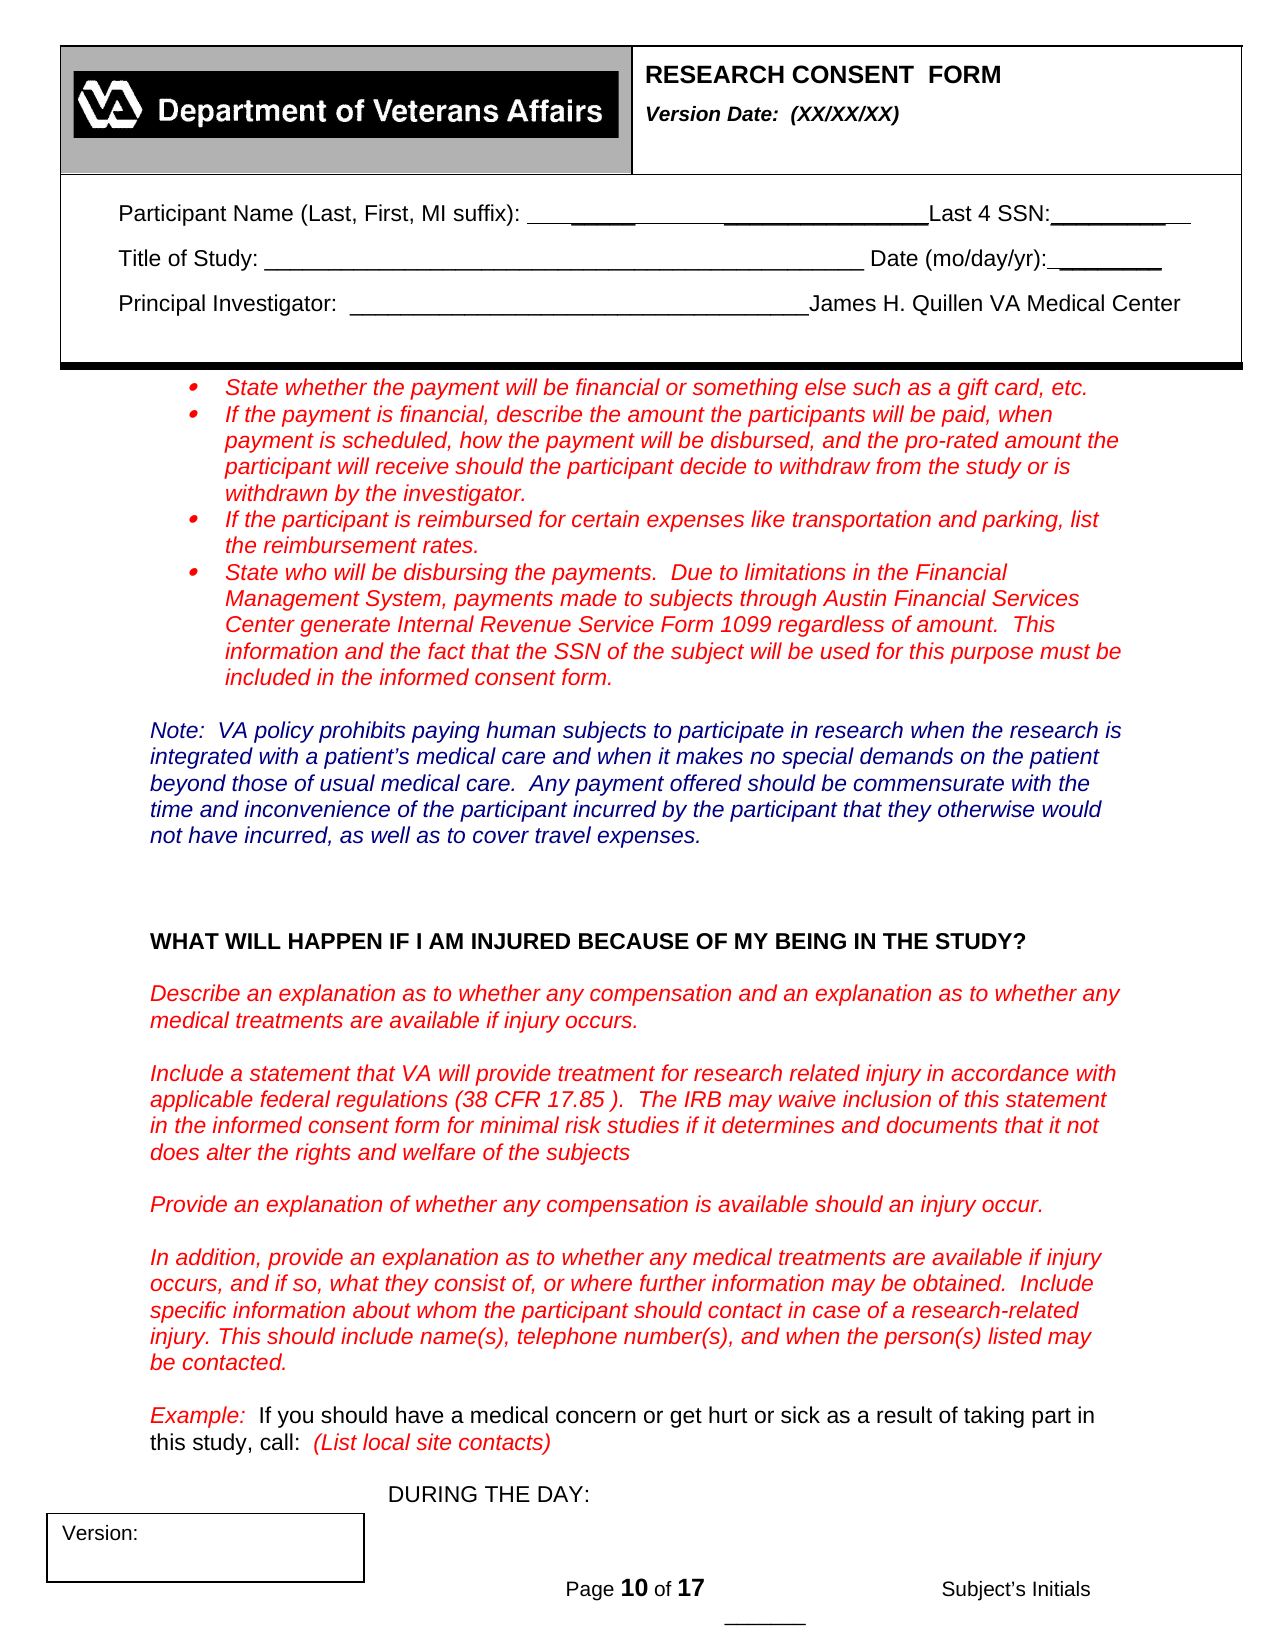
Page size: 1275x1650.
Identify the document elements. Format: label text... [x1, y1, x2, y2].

text In addition, provide an explanation as to whether any medical treatments are available if injury occurs, and if so, what they consist of, or where further information may be obtained. Include specific information about whom the participant should contact in case of a research-related injury. This should include name(s), telephone number(s), and when the person(s) listed may be contacted. [150, 1244, 1125, 1376]
text Provide an explanation of whether any compensation is available should an injury occur. [150, 1191, 1125, 1218]
text WHAT WILL HAPPEN IF I AM INJURED BECAUSE OF MY BEING IN THE STUDY? [150, 928, 1125, 954]
list If the participant is reimbursed for certain expenses like transportation and parking, list the reimbursement rates. [187, 506, 1125, 559]
text Describe an explanation as to whether any compensation and an explanation as to whether any medical treatments are available if injury occurs. [150, 980, 1125, 1033]
text Example: If you should have a medical concern or get hurt or sick as a result of taking part in this study, call: (List local site contacts) [150, 1402, 1125, 1455]
text Include a statement that VA will provide treatment for research related injury in accordance with applicable federal regulations (38 CFR 17.85 ). The IRB may waive inclusion of this statement in the informed consent form for minimal risk studies if it determines and documents that it not does alter the rights and welfare of the subjects [150, 1059, 1125, 1165]
list State who will be disbursing the payments. Due to limitations in the Financial Management System, payments made to subjects through Austin Financial Services Center generate Internal Revenue Service Form 1099 regardless of amount. This information and the fact that the SSN of the subject will be used for this purpose must be included in the informed consent form. [187, 559, 1125, 691]
list If the payment is financial, describe the amount the participants will be paid, when payment is scheduled, how the payment will be disbursed, and the pro-rated amount the participant will receive should the participant decide to withdraw from the study or is withdrawn by the investigator. [187, 401, 1125, 506]
text Note: VA policy prohibits paying human subjects to participate in research when the research is integrated with a patient’s medical care and when it makes no special demands on the patient beyond those of usual medical care. Any payment offered should be commensurate with the time and inconvenience of the participant incurred by the participant that they otherwise would not have incurred, as well as to cover travel expenses. [150, 717, 1125, 849]
list State whether the payment will be financial or something else such as a gift card, etc. [187, 374, 1125, 401]
text DURING THE DAY: [150, 1481, 1125, 1507]
